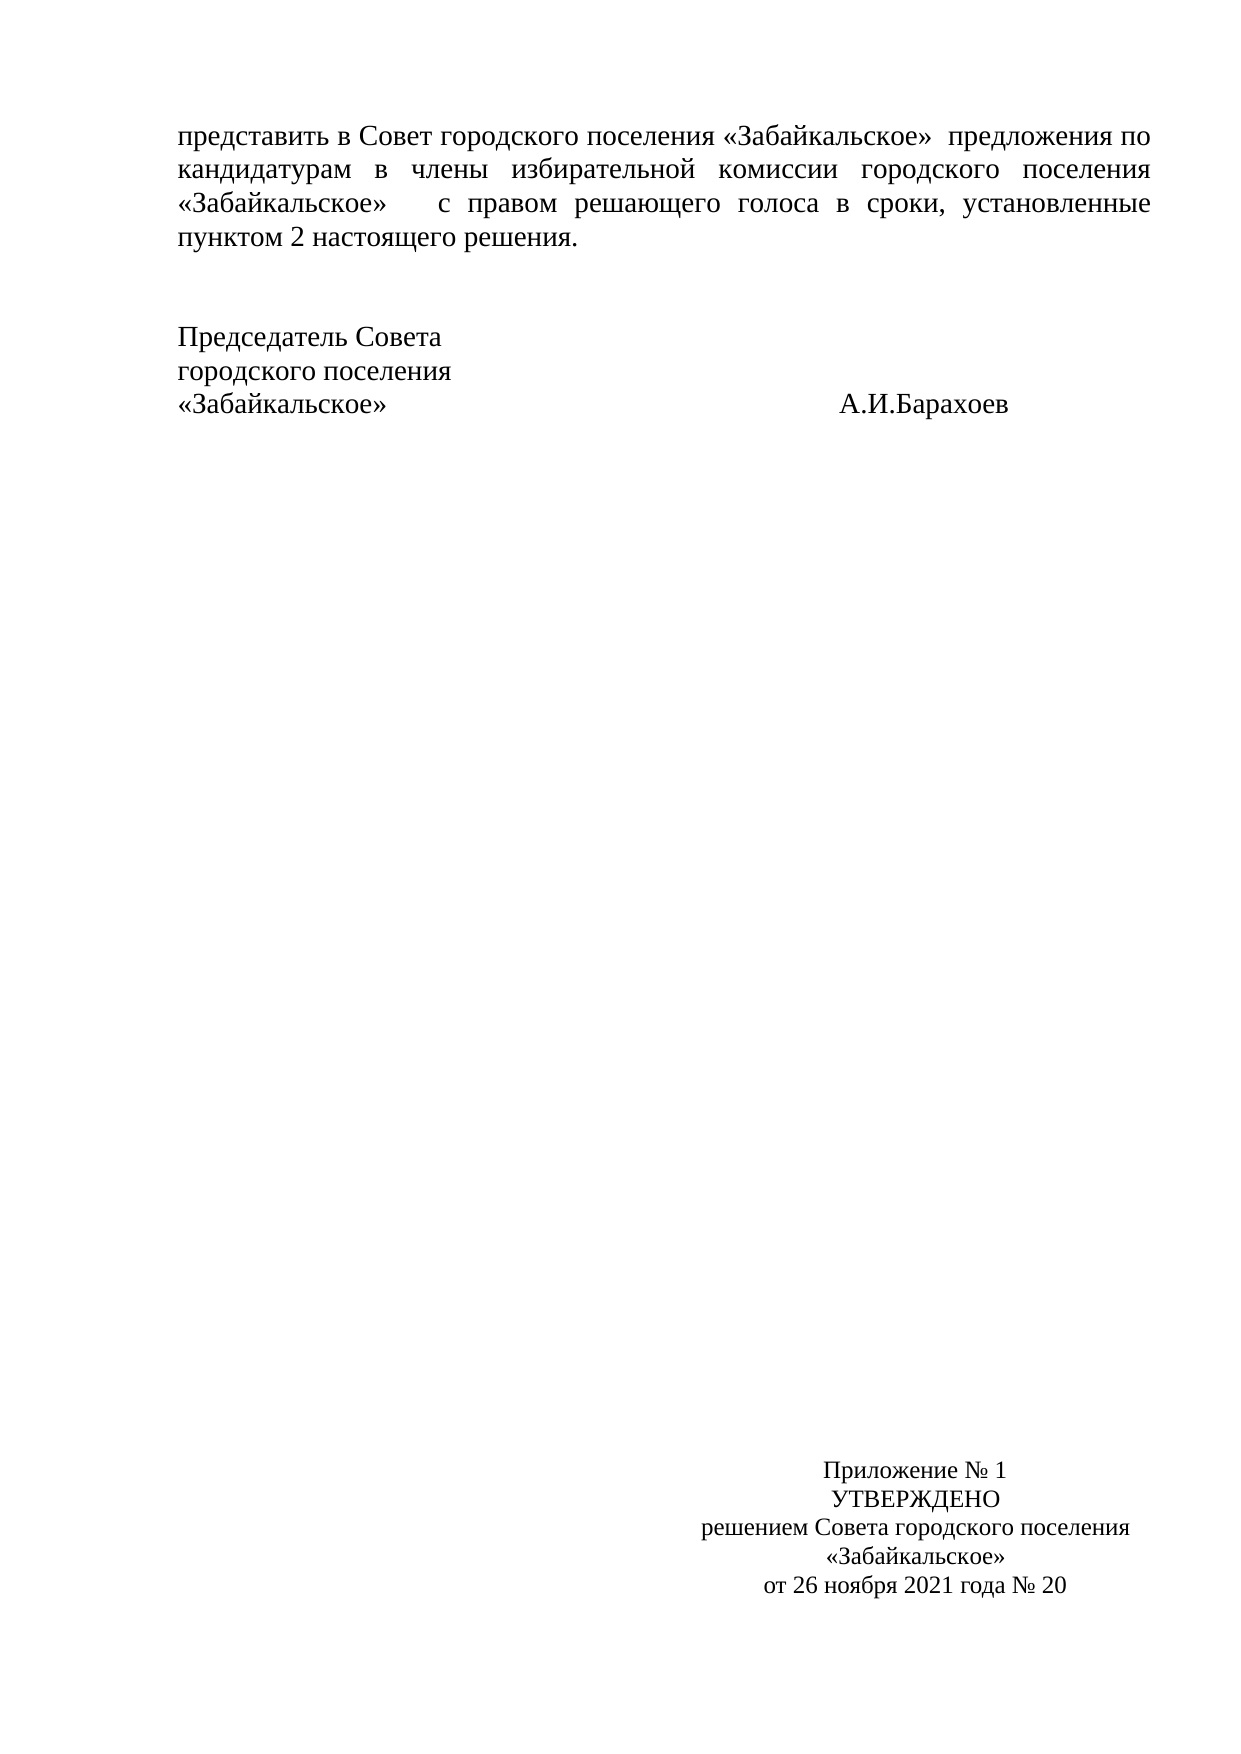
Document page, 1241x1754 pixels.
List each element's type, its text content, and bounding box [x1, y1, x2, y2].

text УТВЕРЖДЕНО [679, 1484, 1152, 1512]
text решением Совета городского поселения «Забайкальское» [679, 1512, 1152, 1570]
text Приложение № 1 [678, 1455, 1152, 1484]
text городского поселения [177, 353, 1152, 386]
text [177, 118, 1152, 252]
text от 26 ноября 2021 года № 20 [678, 1570, 1152, 1599]
text «Забайкальское» А.И.Барахоев [177, 386, 1152, 420]
text Председатель Совета [177, 319, 1152, 353]
